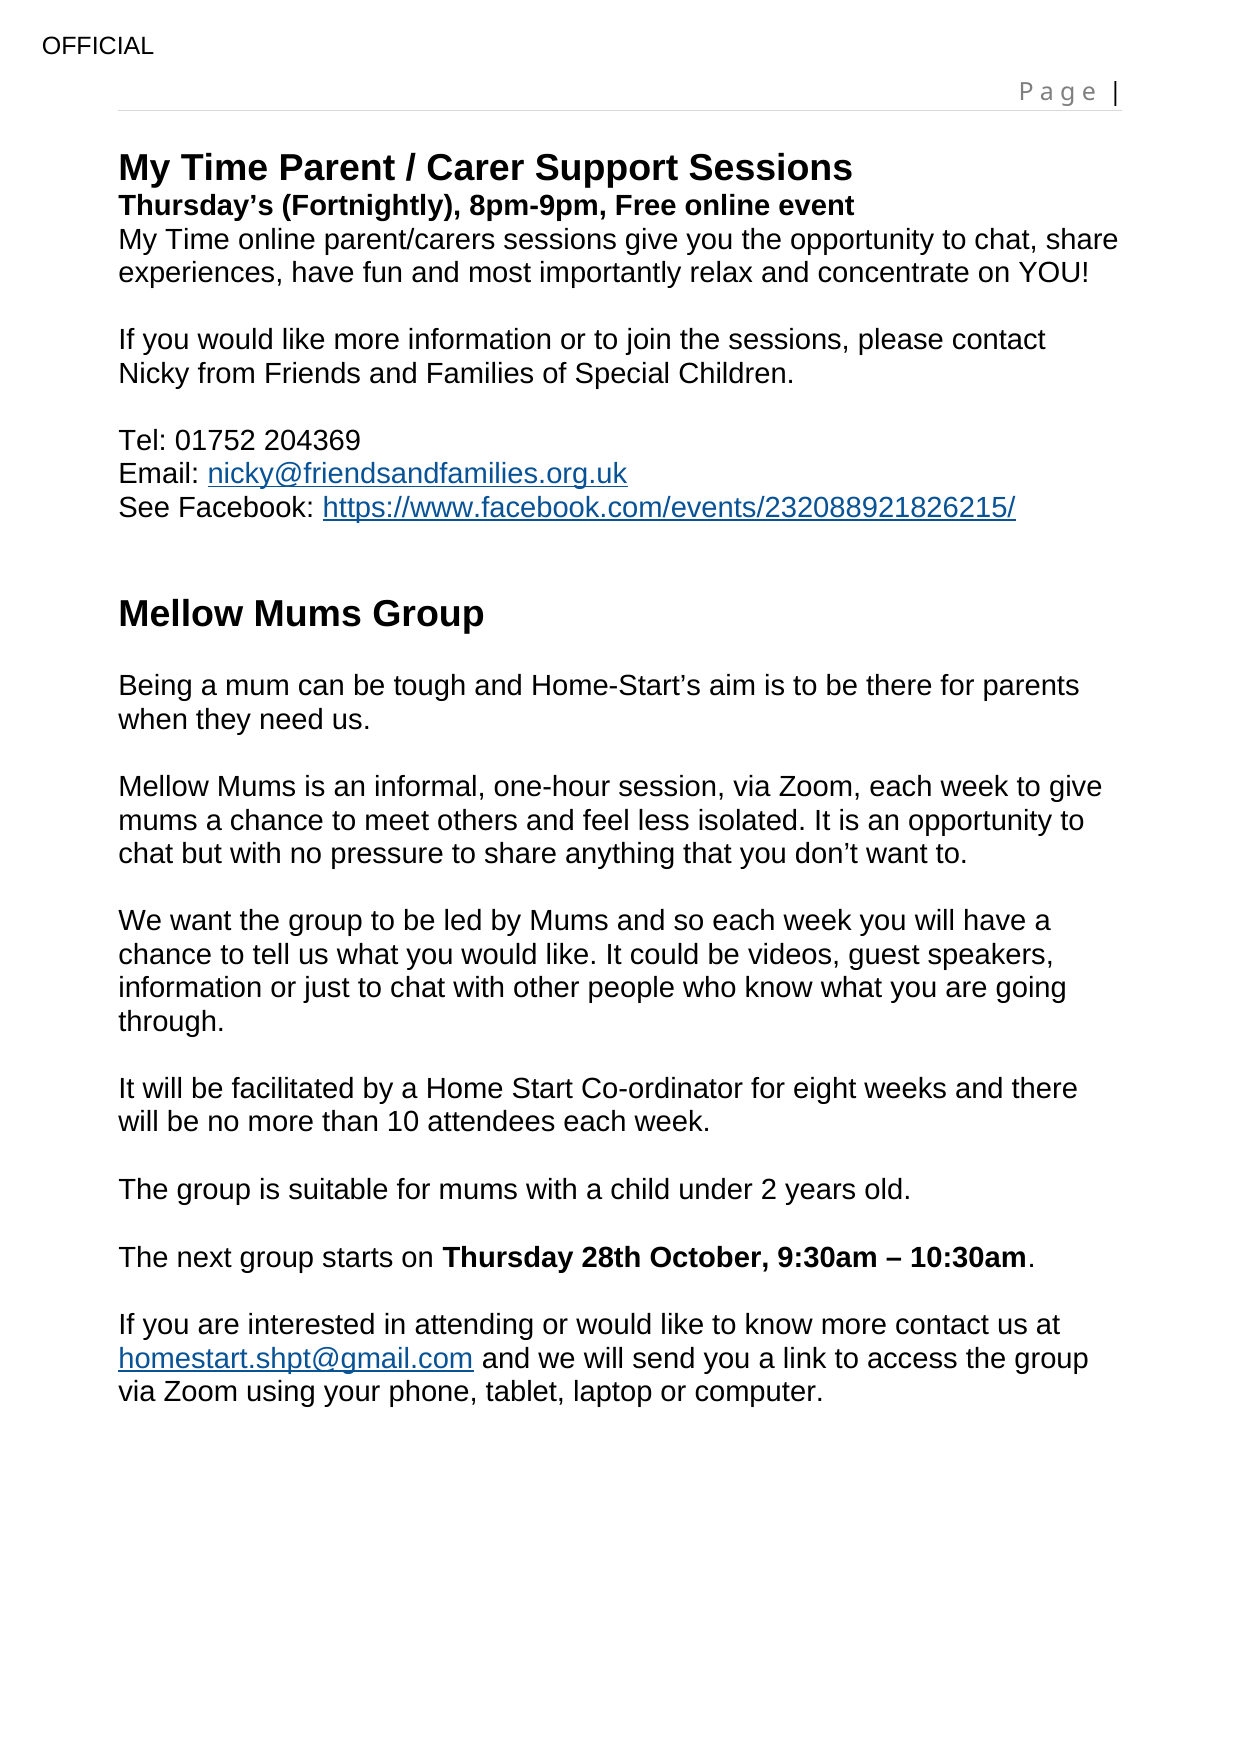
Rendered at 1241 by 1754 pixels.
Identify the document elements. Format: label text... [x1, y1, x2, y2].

text The group is suitable for mums with a child under 2 years old. [118, 1172, 1122, 1240]
text Mellow Mums Group [118, 591, 1122, 634]
text Being a mum can be tough and Home-Start’s aim is to be there for parents when they need us. Mellow Mums is an informal, one-hour session, via Zoom, each week to give mums a chance to meet others and feel less isolated. It is an opportunity to chat but with no pressure to share anything that you don’t want to. We want the group to be led by Mums and so each week you will have a chance to tell us what you would like. It could be videos, guest speakers, information or just to chat with other people who know what you are going through. It will be facilitated by a Home Start Co-ordinator for eight weeks and there will be no more than 10 attendees each week. [118, 634, 1122, 1172]
text The next group starts on Thursday 28th October, 9:30am – 10:30am. [118, 1240, 1122, 1307]
text My Time Parent / Carer Support Sessions Thursday’s (Fortnightly), 8pm-9pm, Free online event My Time online parent/carers sessions give you the opportunity to chat, share experiences, have fun and most importantly relax and concentrate on YOU! If you would like more information or to join the sessions, please contact Nicky from Friends and Families of Special Children. Tel: 01752 204369 Email: nicky@friendsandfamilies.org.uk See Facebook: https://www.facebook.com/events/232088921826215/ [118, 145, 1122, 591]
text If you are interested in attending or would like to know more contact us at homestart.shpt@gmail.com and we will send you a link to access the group via Zoom using your phone, tablet, laptop or computer. [118, 1307, 1122, 1485]
